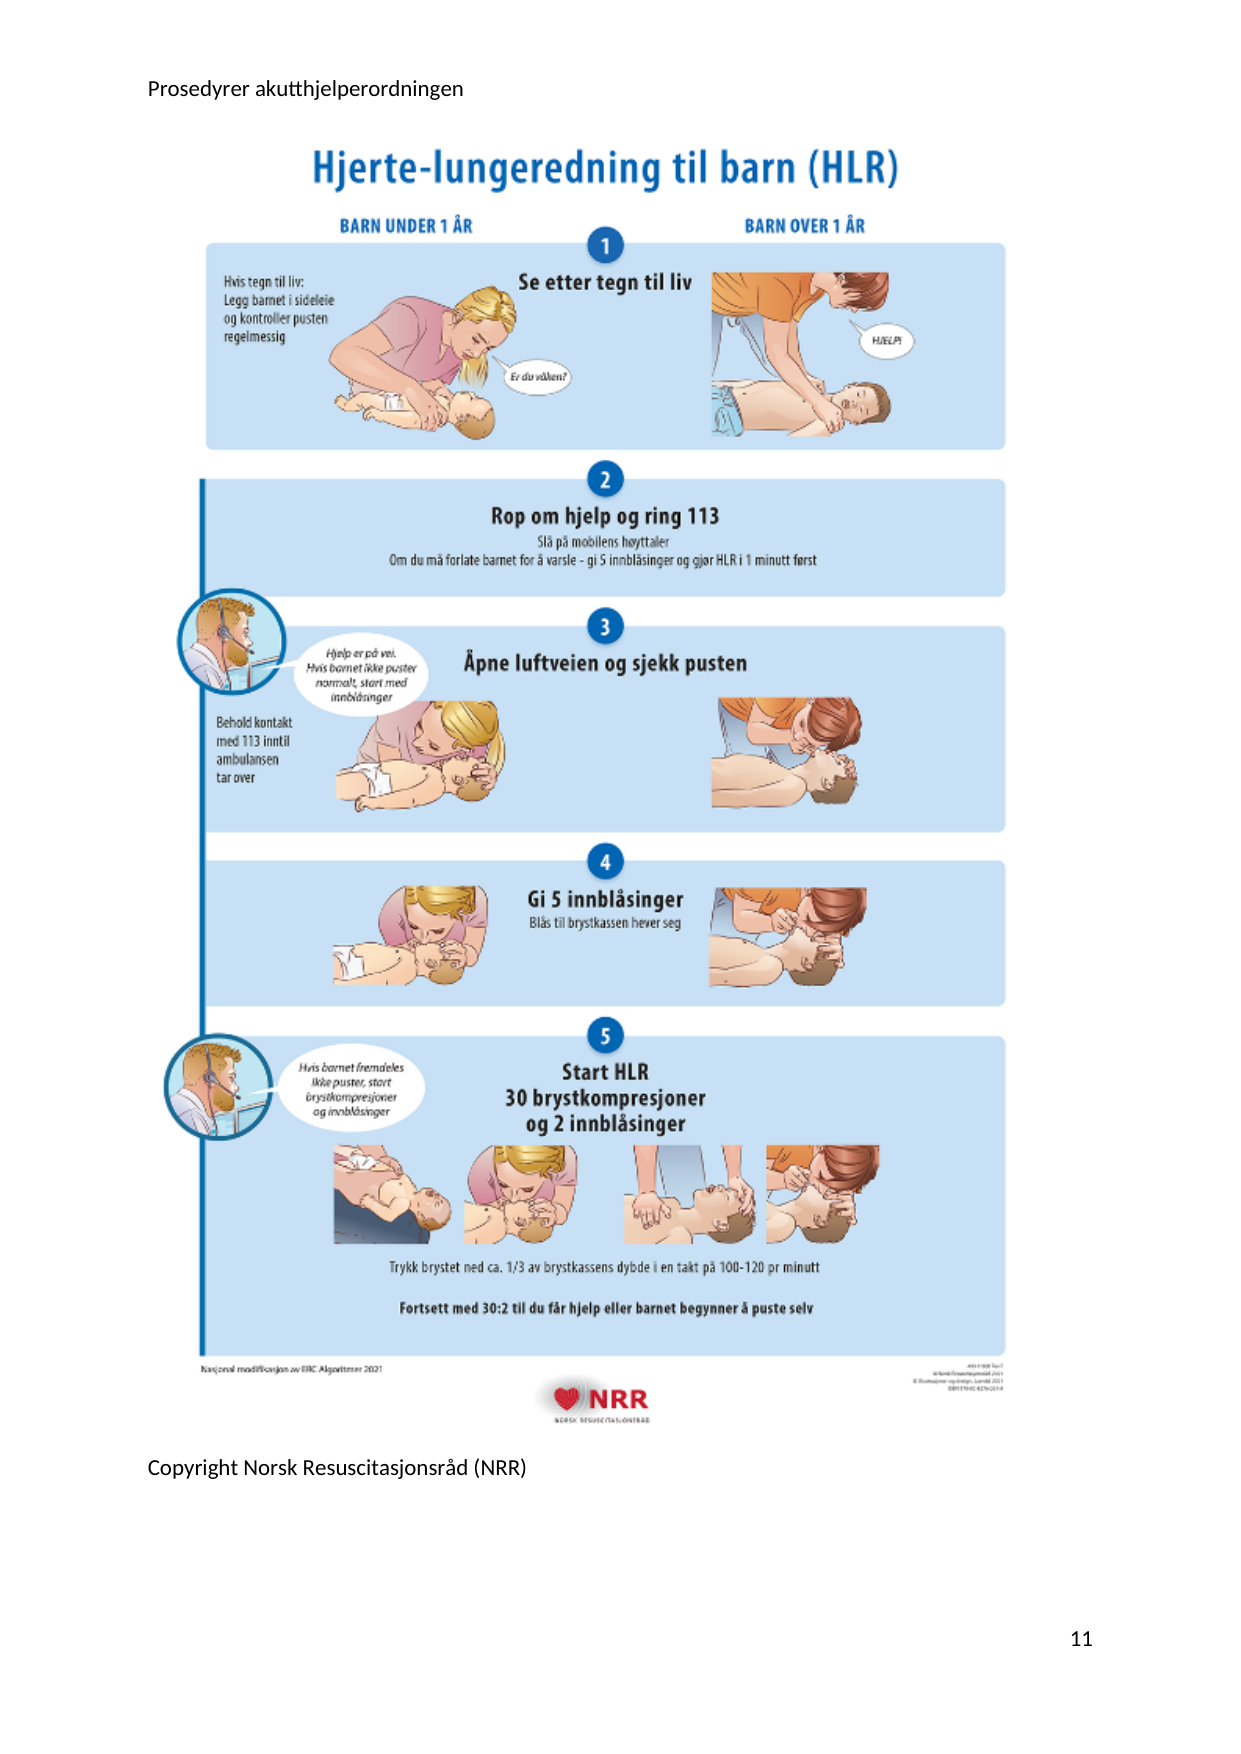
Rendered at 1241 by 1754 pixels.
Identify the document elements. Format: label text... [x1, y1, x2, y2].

text Copyright Norsk Resuscitasjonsråd (NRR) [148, 1453, 1093, 1481]
picture [147, 132, 1035, 1435]
